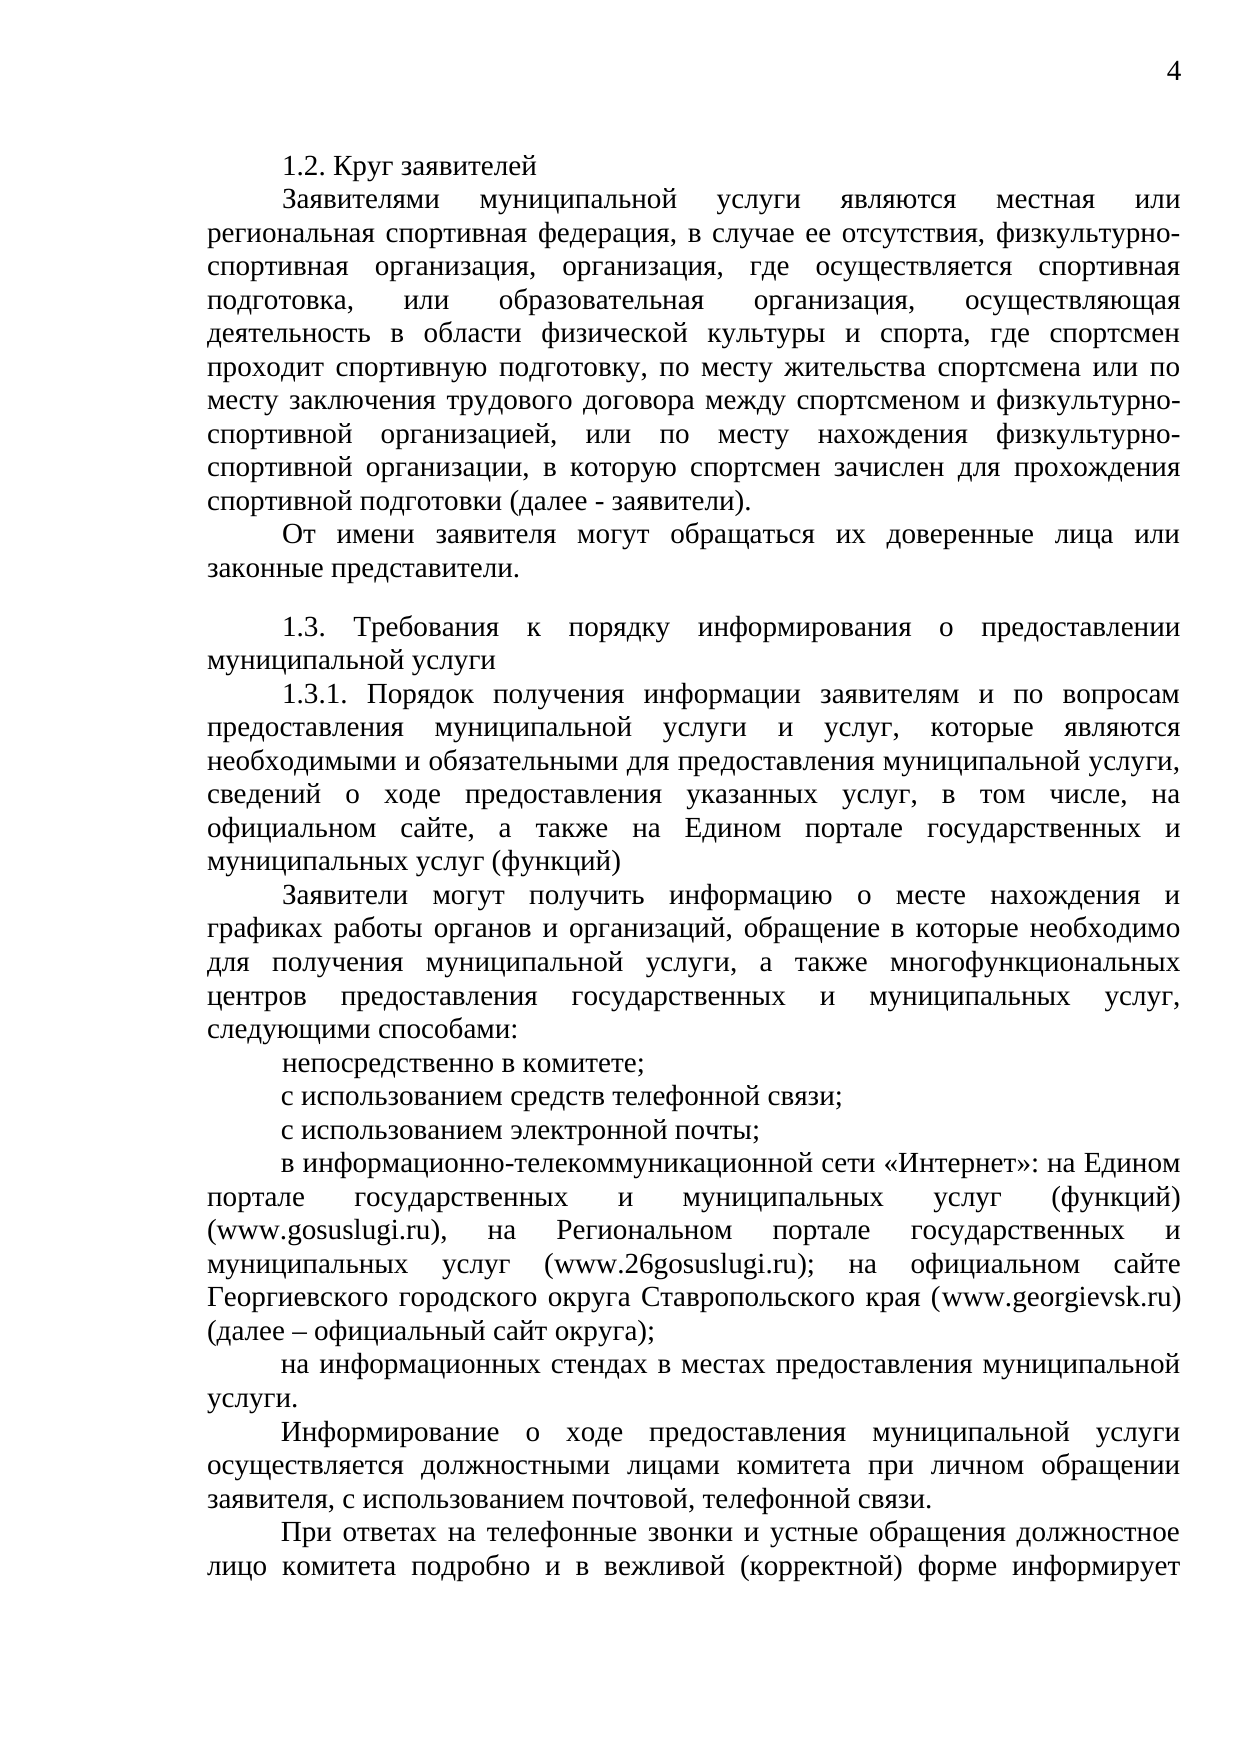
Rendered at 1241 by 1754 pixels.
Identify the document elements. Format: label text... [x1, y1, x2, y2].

text Заявители могут получить информацию о месте нахождения и графиках работы органов и организаций, обращение в которые необходимо для получения муниципальной услуги, а также многофункциональных центров предоставления государственных и муниципальных услуг, следующими способами: [207, 877, 1181, 1045]
text 1.3. Требования к порядку информирования о предоставлении муниципальной услуги [207, 609, 1181, 676]
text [207, 1514, 1181, 1581]
text От имени заявителя могут обращаться их доверенные лица или законные представители. [207, 517, 1181, 584]
text в информационно-телекоммуникационной сети «Интернет»: на Едином портале государственных и муниципальных услуг (функций) (www.gosuslugi.ru), на Региональном портале государственных и муниципальных услуг (www.26gosuslugi.ru); на официальном сайте Георгиевского городского округа Ставропольского края (www.georgievsk.ru) (далее – официальный сайт округа); [207, 1145, 1181, 1347]
text на информационных стендах в местах предоставления муниципальной услуги. [207, 1347, 1181, 1414]
text с использованием электронной почты; [207, 1112, 1181, 1145]
text Информирование о ходе предоставления муниципальной услуги осуществляется должностными лицами комитета при личном обращении заявителя, с использованием почтовой, телефонной связи. [207, 1414, 1181, 1514]
text 1.2. Круг заявителей [207, 148, 1181, 181]
text непосредственно в комитете; [207, 1045, 1181, 1078]
text Заявителями муниципальной услуги являются местная или региональная спортивная федерация, в случае ее отсутствия, физкультурно-спортивная организация, организация, где осуществляется спортивная подготовка, или образовательная организация, осуществляющая деятельность в области физической культуры и спорта, где спортсмен проходит спортивную подготовку, по месту жительства спортсмена или по месту заключения трудового договора между спортсменом и физкультурно-спортивной организацией, или по месту нахождения физкультурно-спортивной организации, в которую спортсмен зачислен для прохождения спортивной подготовки (далее - заявители). [207, 181, 1181, 517]
text с использованием средств телефонной связи; [207, 1078, 1181, 1112]
text 1.3.1. Порядок получения информации заявителям и по вопросам предоставления муниципальной услуги и услуг, которые являются необходимыми и обязательными для предоставления муниципальной услуги, сведений о ходе предоставления указанных услуг, в том числе, на официальном сайте, а также на Едином портале государственных и муниципальных услуг (функций) [207, 676, 1181, 877]
